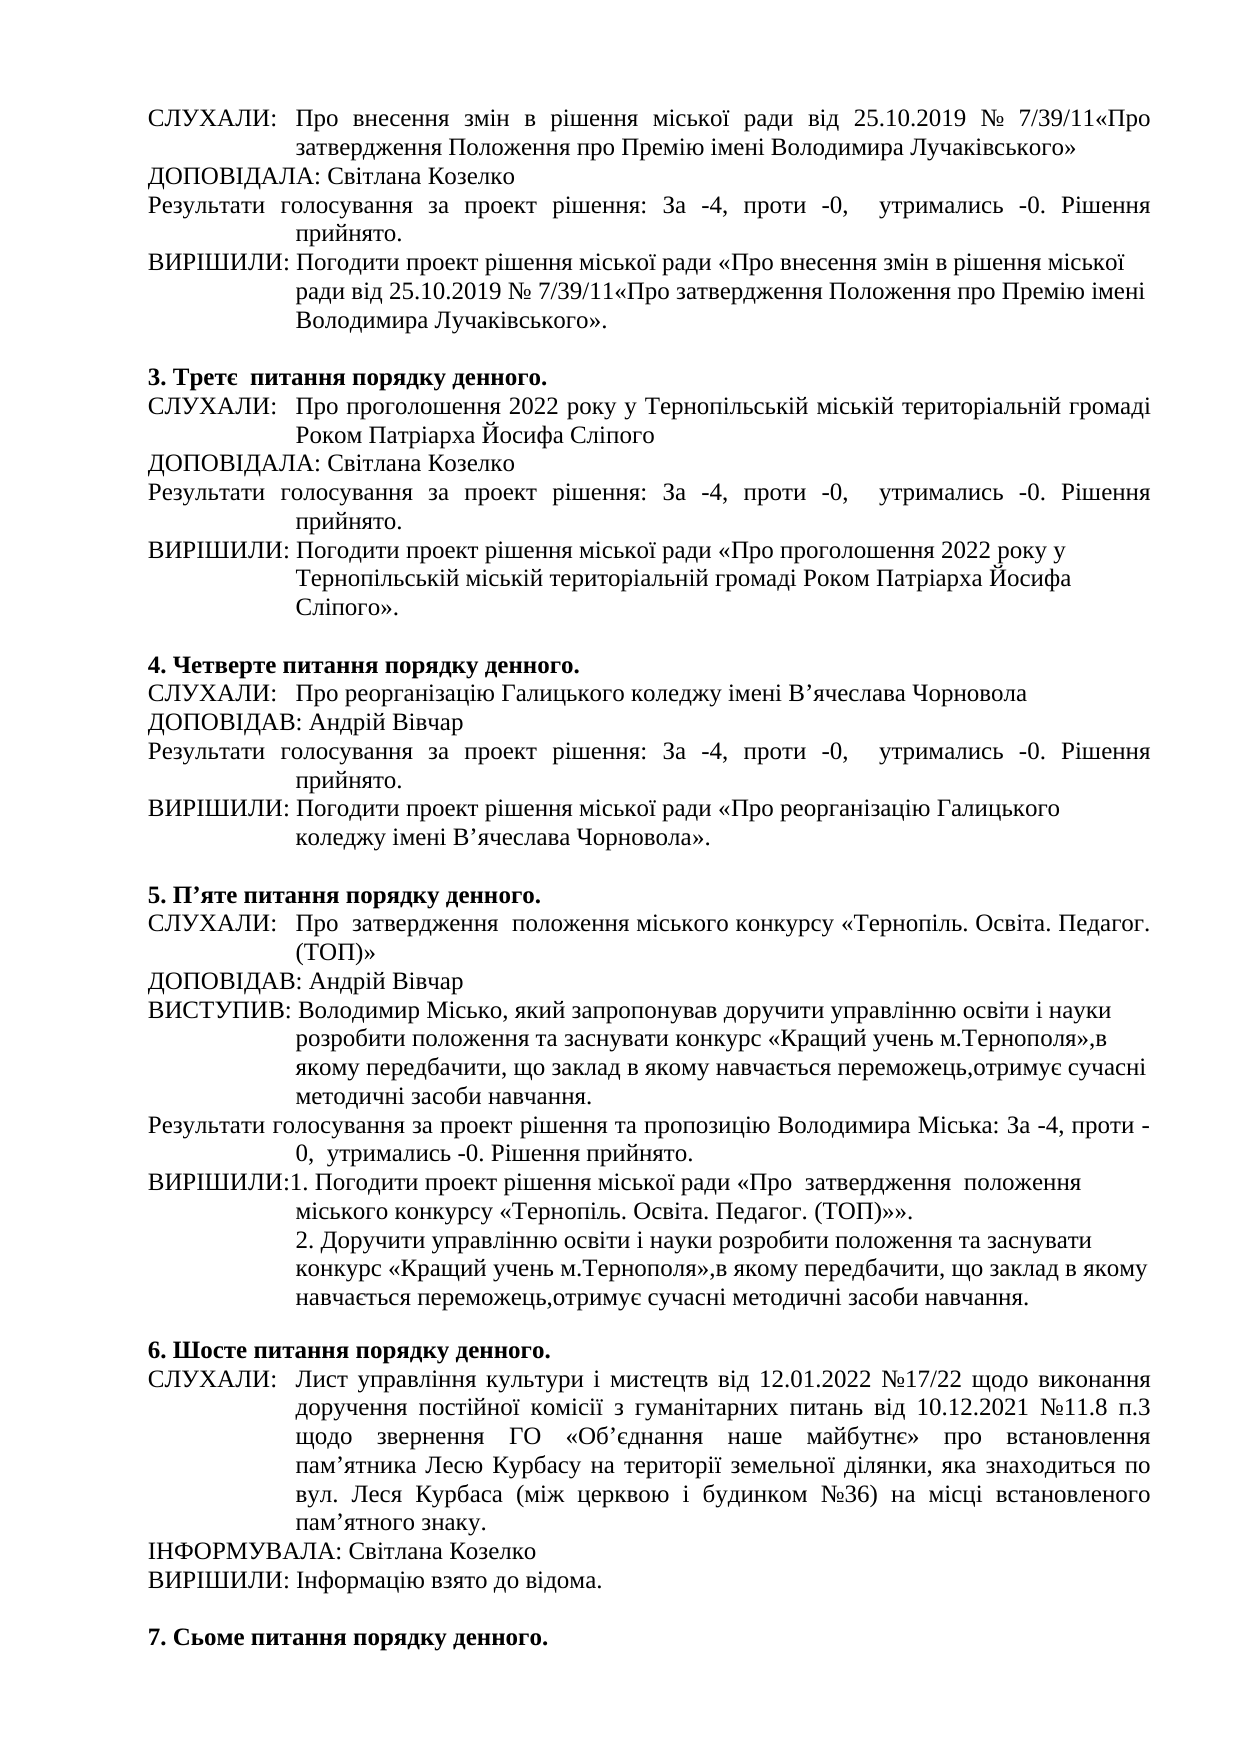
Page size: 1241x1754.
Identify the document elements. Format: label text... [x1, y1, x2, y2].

text ВИРІШИЛИ:1. Погодити проект рішення міської ради «Про затвердження положення міського конкурсу «Тернопіль. Освіта. Педагог. (ТОП)»». [148, 1167, 1152, 1225]
text Результати голосування за проект рішення: За -4, проти -0, утримались -0. Рішення прийнято. [148, 477, 1152, 535]
text ВИРІШИЛИ: Погодити проект рішення міської ради «Про проголошення 2022 року у Тернопільській міській територіальній громаді Роком Патріарха Йосифа Сліпого». [148, 535, 1152, 621]
text ВИРІШИЛИ: Інформацію взято до відома. [148, 1565, 1152, 1594]
text 2. Доручити управлінню освіти і науки розробити положення та заснувати конкурс «Кращий учень м.Тернополя»,в якому передбачити, що заклад в якому навчається переможець,отримує сучасні методичні засоби навчання. [295, 1225, 1152, 1311]
text СЛУХАЛИ: Про затвердження положення міського конкурсу «Тернопіль. Освіта. Педагог. (ТОП)» [148, 908, 1152, 966]
text СЛУХАЛИ: Про реорганізацію Галицького коледжу імені В’ячеслава Чорновола [148, 678, 1152, 707]
text СЛУХАЛИ: Про проголошення 2022 року у Тернопільській міській територіальній громаді Роком Патріарха Йосифа Сліпого [148, 391, 1152, 448]
text ІНФОРМУВАЛА: Світлана Козелко [148, 1536, 1152, 1565]
text 7. Сьоме питання порядку денного. [148, 1622, 1152, 1651]
text Результати голосування за проект рішення та пропозицію Володимира Міська: За -4, проти -0, утримались -0. Рішення прийнято. [148, 1110, 1152, 1167]
text 4. Четверте питання порядку денного. [148, 650, 1152, 678]
text Результати голосування за проект рішення: За -4, проти -0, утримались -0. Рішення прийнято. [148, 736, 1152, 793]
text 3. Третє питання порядку денного. [148, 362, 1152, 391]
text 5. П’яте питання порядку денного. [148, 880, 1152, 908]
text ДОПОВІДАЛА: Світлана Козелко [148, 448, 1152, 477]
text СЛУХАЛИ: Про внесення змін в рішення міської ради від 25.10.2019 № 7/39/11«Про затвердження Положення про Премію імені Володимира Лучаківського» [148, 103, 1152, 161]
text ВИРІШИЛИ: Погодити проект рішення міської ради «Про внесення змін в рішення міської ради від 25.10.2019 № 7/39/11«Про затвердження Положення про Премію імені Володимира Лучаківського». [148, 247, 1152, 333]
text СЛУХАЛИ: Лист управління культури і мистецтв від 12.01.2022 №17/22 щодо виконання доручення постійної комісії з гуманітарних питань від 10.12.2021 №11.8 п.3 щодо звернення ГО «Об’єднання наше майбутнє» про встановлення пам’ятника Лесю Курбасу на території земельної ділянки, яка знаходиться по вул. Леся Курбаса (між церквою і будинком №36) на місці встановленого пам’ятного знаку. [148, 1364, 1152, 1536]
text ДОПОВІДАВ: Андрій Вівчар [148, 707, 1152, 736]
text Результати голосування за проект рішення: За -4, проти -0, утримались -0. Рішення прийнято. [148, 190, 1152, 247]
text ВИРІШИЛИ: Погодити проект рішення міської ради «Про реорганізацію Галицького коледжу імені В’ячеслава Чорновола». [148, 793, 1152, 851]
text ДОПОВІДАВ: Андрій Вівчар [148, 966, 1152, 995]
text 6. Шосте питання порядку денного. [148, 1335, 1152, 1364]
text ВИСТУПИВ: Володимир Місько, який запропонував доручити управлінню освіти і науки розробити положення та заснувати конкурс «Кращий учень м.Тернополя»,в якому передбачити, що заклад в якому навчається переможець,отримує сучасні методичні засоби навчання. [148, 995, 1152, 1110]
text ДОПОВІДАЛА: Світлана Козелко [148, 161, 1152, 190]
